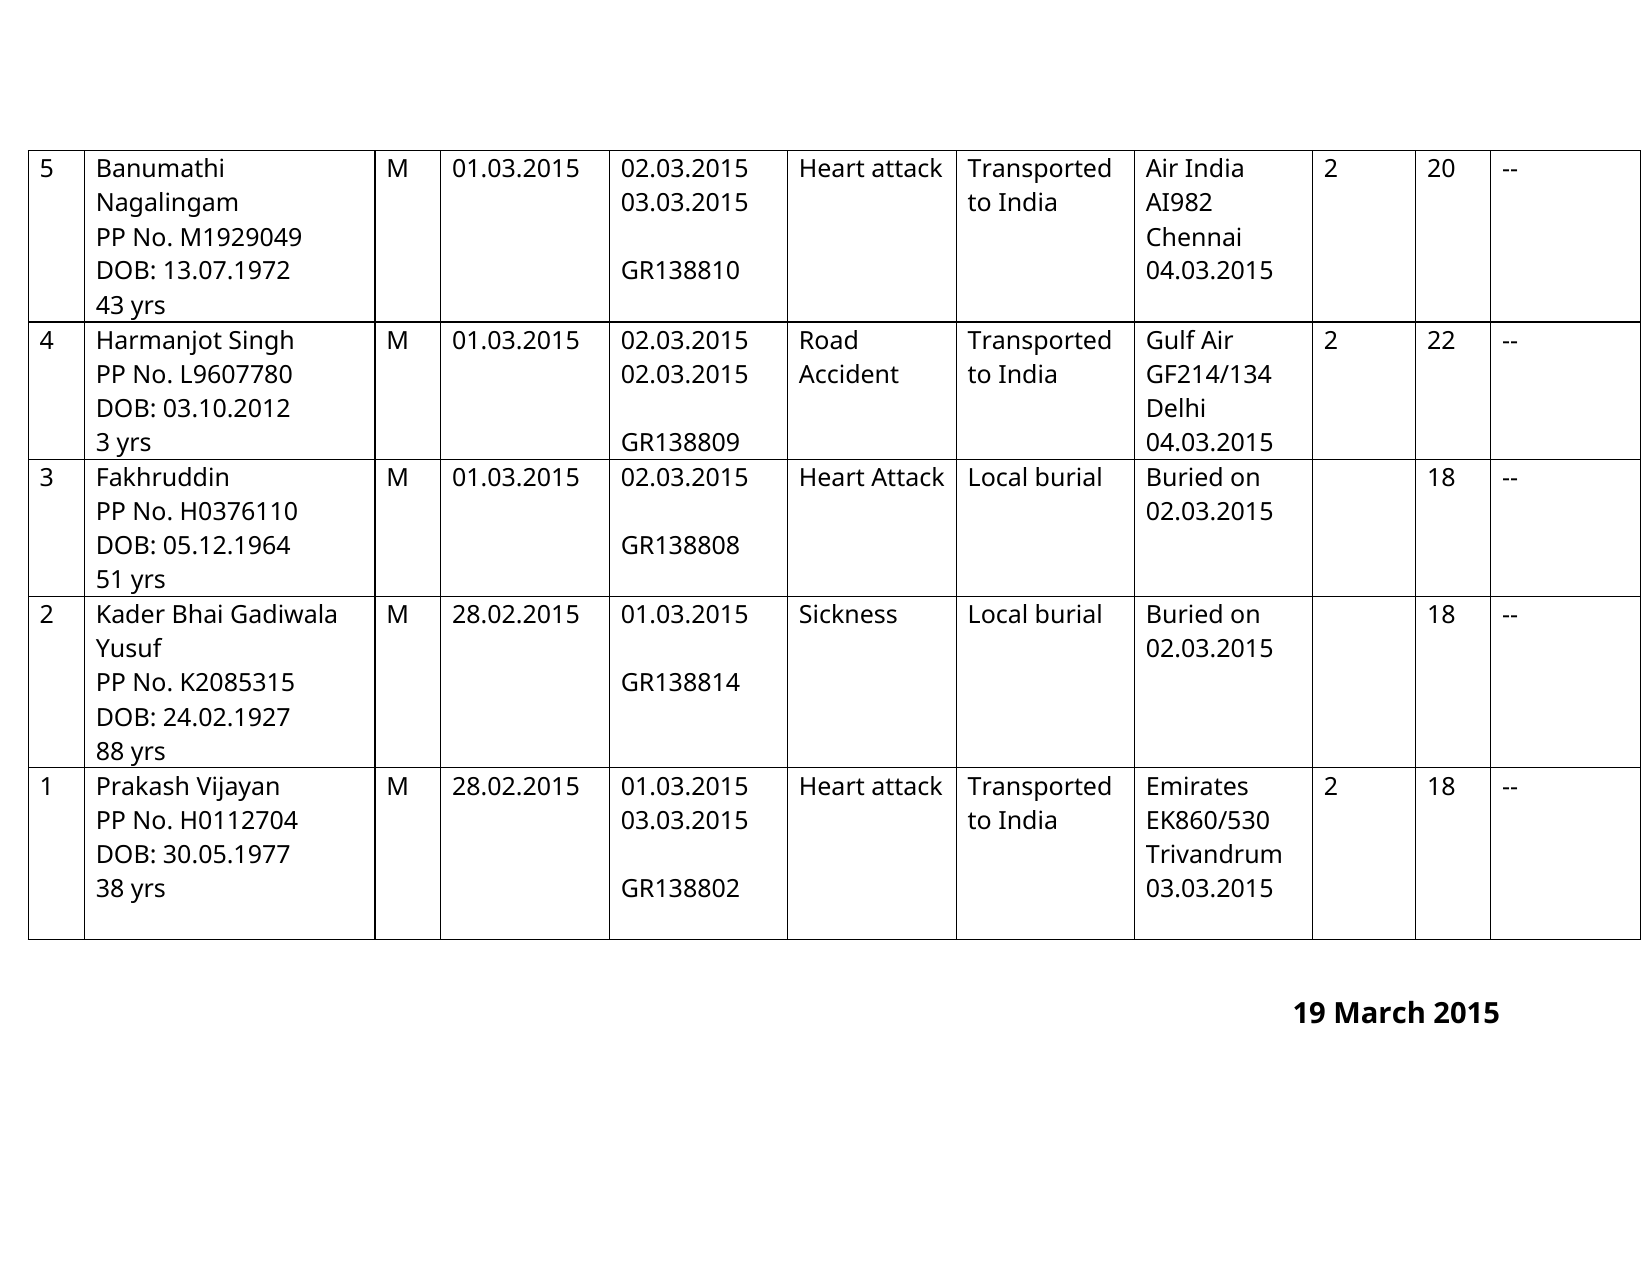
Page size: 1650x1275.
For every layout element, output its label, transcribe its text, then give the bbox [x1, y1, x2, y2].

table_cell M [376, 151, 440, 321]
table_cell Heart attack [788, 768, 956, 939]
table_cell M [376, 597, 440, 767]
table_cell Fakhruddin PP No. H0376110 DOB: 05.12.1964 51 yrs [85, 460, 374, 596]
table_cell 4 [29, 323, 84, 459]
table_cell 18 [1416, 460, 1490, 596]
table_cell 2 [1313, 323, 1415, 459]
table_cell 02.03.2015 02.03.2015 GR138809 [610, 323, 787, 459]
table_cell Transported to India [957, 768, 1134, 939]
table_cell M [376, 460, 440, 596]
table_cell Buried on 02.03.2015 [1135, 597, 1312, 767]
table_cell 5 [29, 151, 84, 321]
table_cell 2 [1313, 768, 1415, 939]
table_cell M [376, 768, 440, 939]
table_cell -- [1491, 323, 1640, 459]
table_cell 20 [1416, 151, 1490, 321]
table_cell 01.03.2015 [441, 460, 609, 596]
table_cell 1 [29, 768, 84, 939]
table_cell Kader Bhai Gadiwala Yusuf PP No. K2085315 DOB: 24.02.1927 88 yrs [85, 597, 374, 767]
table_cell 2 [29, 597, 84, 767]
table_cell 28.02.2015 [441, 768, 609, 939]
table_cell -- [1491, 597, 1640, 767]
table_cell 01.03.2015 [441, 323, 609, 459]
table_cell Road Accident [788, 323, 956, 459]
table_cell [1313, 597, 1415, 767]
table_cell -- [1491, 151, 1640, 321]
table_cell Transported to India [957, 323, 1134, 459]
table_cell Heart Attack [788, 460, 956, 596]
table_cell 18 [1416, 597, 1490, 767]
table_cell Heart attack [788, 151, 956, 321]
table_cell 02.03.2015 GR138808 [610, 460, 787, 596]
table_cell 18 [1416, 768, 1490, 939]
table_cell M [376, 323, 440, 459]
table_cell Local burial [957, 460, 1134, 596]
table_cell -- [1491, 768, 1640, 939]
table_cell -- [1491, 460, 1640, 596]
table_cell 02.03.2015 03.03.2015 GR138810 [610, 151, 787, 321]
table_cell 22 [1416, 323, 1490, 459]
table_cell Emirates EK860/530 Trivandrum 03.03.2015 [1135, 768, 1312, 939]
table_cell Transported to India [957, 151, 1134, 321]
table_cell 01.03.2015 GR138814 [610, 597, 787, 767]
table_cell Prakash Vijayan PP No. H0112704 DOB: 30.05.1977 38 yrs [85, 768, 374, 939]
table_cell Gulf Air GF214/134 Delhi 04.03.2015 [1135, 323, 1312, 459]
table_cell Sickness [788, 597, 956, 767]
table_cell Banumathi Nagalingam PP No. M1929049 DOB: 13.07.1972 43 yrs [85, 151, 374, 321]
table_cell 01.03.2015 03.03.2015 GR138802 [610, 768, 787, 939]
table_cell 2 [1313, 151, 1415, 321]
table_cell Buried on 02.03.2015 [1135, 460, 1312, 596]
table_cell Harmanjot Singh PP No. L9607780 DOB: 03.10.2012 3 yrs [85, 323, 374, 459]
table_cell Local burial [957, 597, 1134, 767]
table_cell 01.03.2015 [441, 151, 609, 321]
table_cell Air India AI982 Chennai 04.03.2015 [1135, 151, 1312, 321]
table_cell [1313, 460, 1415, 596]
text 19 March 2015 [150, 993, 1500, 1032]
table_cell 28.02.2015 [441, 597, 609, 767]
table_cell 3 [29, 460, 84, 596]
